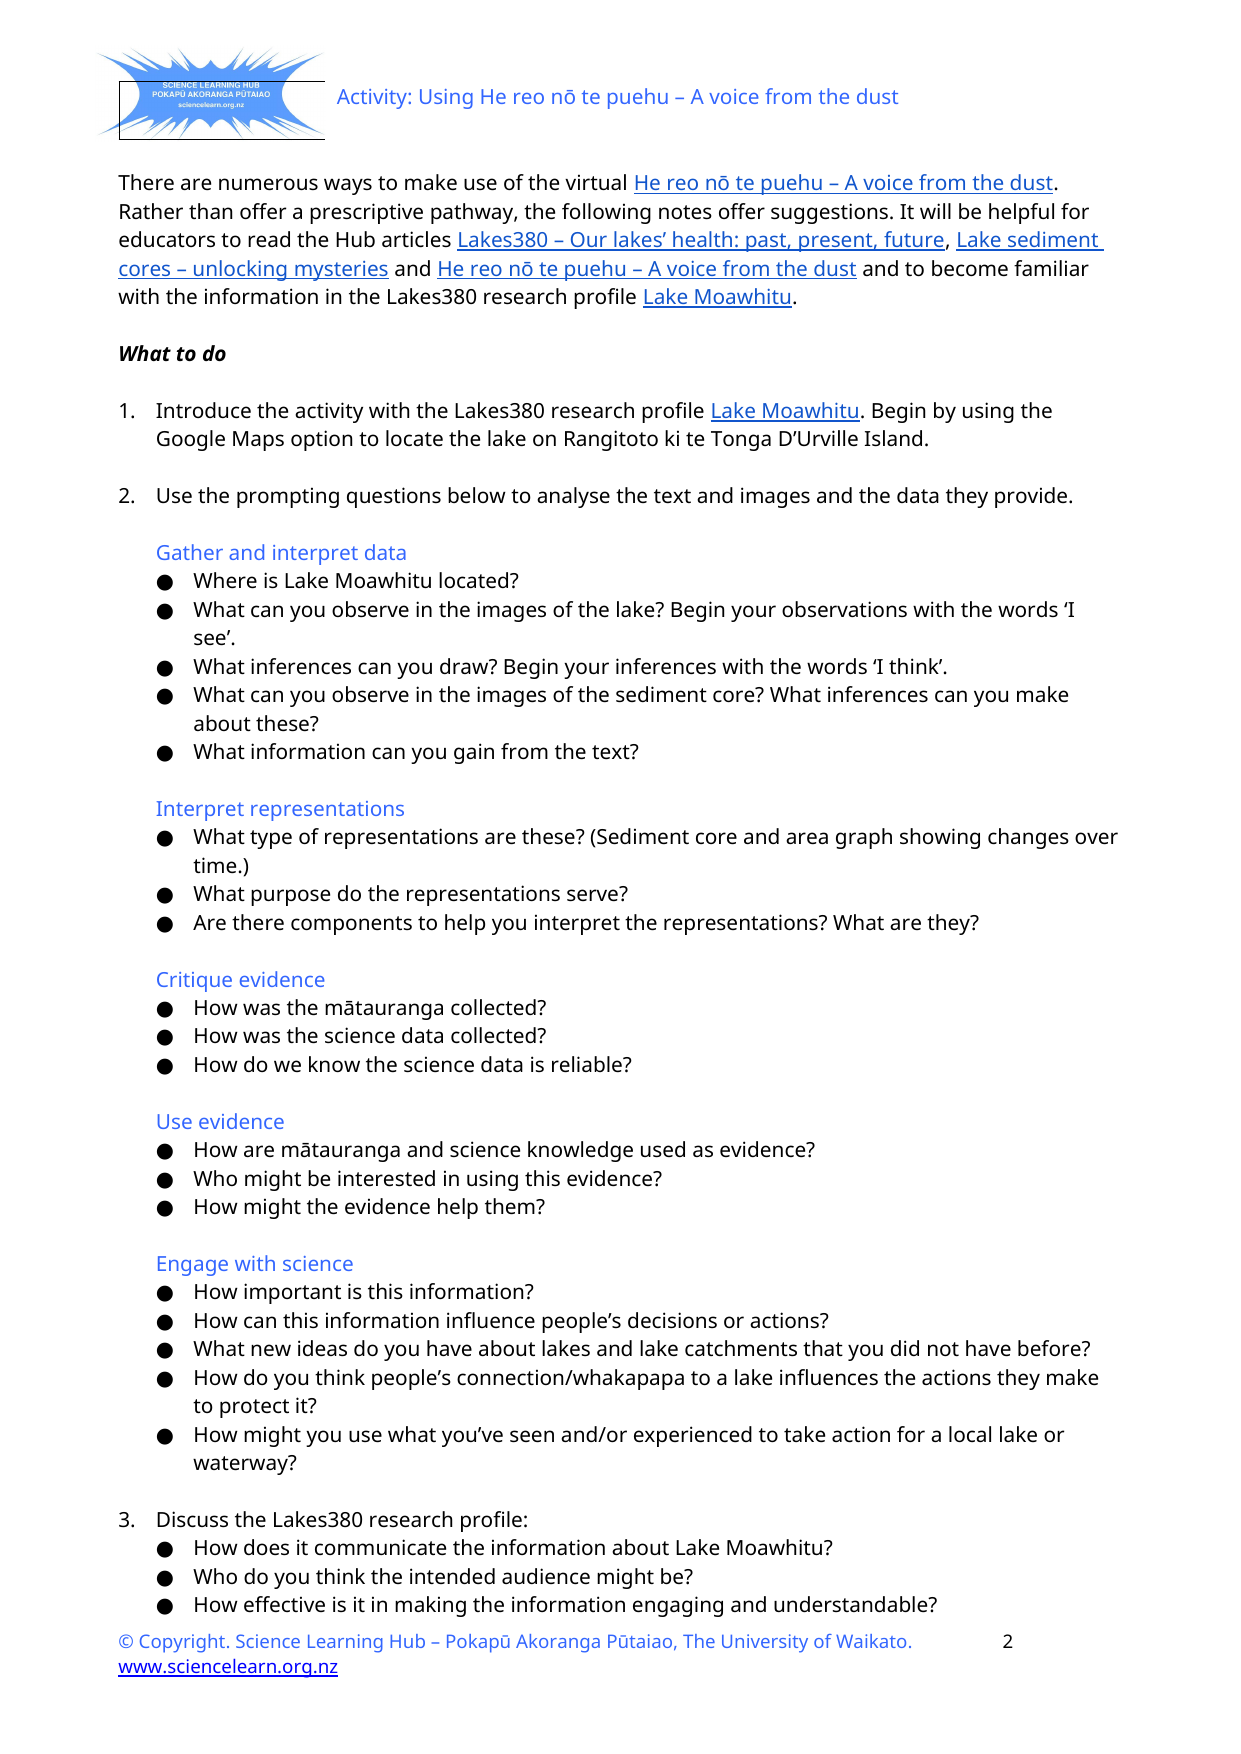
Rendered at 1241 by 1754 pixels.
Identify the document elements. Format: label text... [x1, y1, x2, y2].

list How important is this information? [156, 1277, 1122, 1306]
list What can you observe in the images of the lake? Begin your observations with the words ‘I see’. [156, 595, 1122, 652]
list What new ideas do you have about lakes and lake catchments that you did not have before? [156, 1334, 1122, 1363]
list How was the mātauranga collected? [156, 993, 1122, 1022]
list How can this information influence people’s decisions or actions? [156, 1306, 1122, 1334]
list What information can you gain from the text? [156, 737, 1122, 766]
list Are there components to help you interpret the representations? What are they? [156, 908, 1122, 936]
text Use evidence [156, 1107, 1122, 1135]
list What inferences can you draw? Begin your inferences with the words ‘I think’. [156, 652, 1122, 680]
text There are numerous ways to make use of the virtual He reo nō te puehu – A voice from the dust. Rather than offer a prescriptive pathway, the following notes offer suggestions. It will be helpful for educators to read the Hub articles Lakes380 – Our lakes’ health: past, present, future, Lake sediment cores – unlocking mysteries and He reo nō te puehu – A voice from the dust and to become familiar with the information in the Lakes380 research profile Lake Moawhitu. [118, 168, 1122, 311]
list Introduce the activity with the Lakes380 research profile Lake Moawhitu. Begin by using the Google Maps option to locate the lake on Rangitoto ki te Tonga D’Urville Island. [118, 396, 1122, 453]
list What purpose do the representations serve? [156, 879, 1122, 908]
list What can you observe in the images of the sediment core? What inferences can you make about these? [156, 680, 1122, 737]
list Discuss the Lakes380 research profile: [118, 1505, 1122, 1533]
list What type of representations are these? (Sediment core and area graph showing changes over time.) [156, 822, 1122, 879]
list Who do you think the intended audience might be? [156, 1562, 1122, 1590]
list How does it communicate the information about Lake Moawhitu? [156, 1533, 1122, 1562]
list Who might be interested in using this evidence? [156, 1164, 1122, 1192]
list How might you use what you’ve seen and/or experienced to take action for a local lake or waterway? [156, 1420, 1122, 1477]
text Interpret representations [156, 794, 1122, 822]
list How do we know the science data is reliable? [156, 1050, 1122, 1078]
list How are mātauranga and science knowledge used as evidence? [156, 1135, 1122, 1164]
list Where is Lake Moawhitu located? [156, 567, 1122, 595]
text Engage with science [118, 1249, 1122, 1277]
text Critique evidence [156, 965, 1122, 993]
list How do you think people’s connection/whakapapa to a lake influences the actions they make to protect it? [156, 1363, 1122, 1420]
list How was the science data collected? [156, 1022, 1122, 1050]
list Use the prompting questions below to analyse the text and images and the data they provide. [118, 481, 1122, 510]
picture [95, 45, 327, 142]
list How might the evidence help them? [156, 1192, 1122, 1221]
text What to do [118, 339, 1122, 367]
list How effective is it in making the information engaging and understandable? [156, 1590, 1122, 1619]
text Gather and interpret data [156, 538, 1122, 567]
